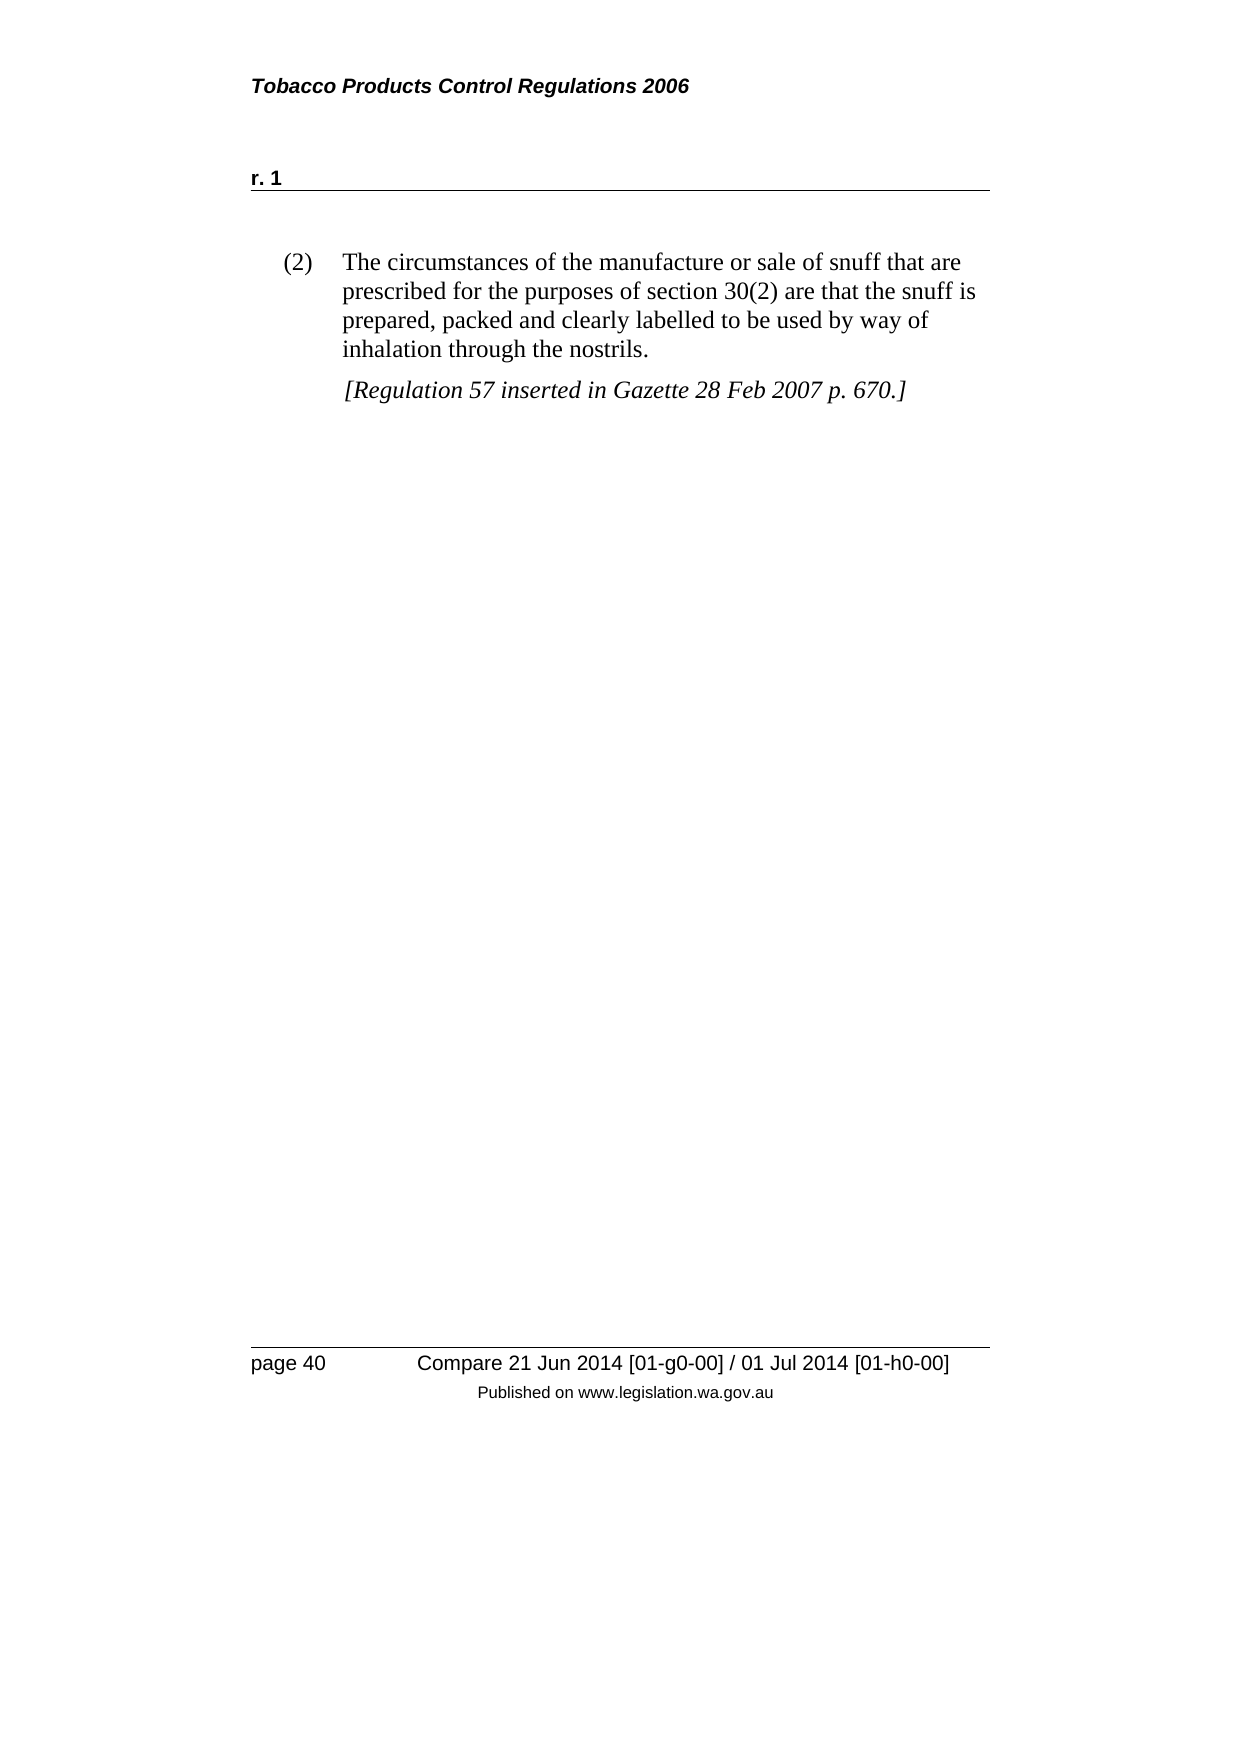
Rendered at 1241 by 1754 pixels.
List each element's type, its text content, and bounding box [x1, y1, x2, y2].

text (2) The circumstances of the manufacture or sale of snuff that are prescribed for the purposes of section 30(2) are that the snuff is prepared, packed and clearly labelled to be used by way of inhalation through the nostrils. [251, 247, 990, 362]
text [Regulation 57 inserted in Gazette 28 Feb 2007 p. 670.] [251, 375, 990, 404]
